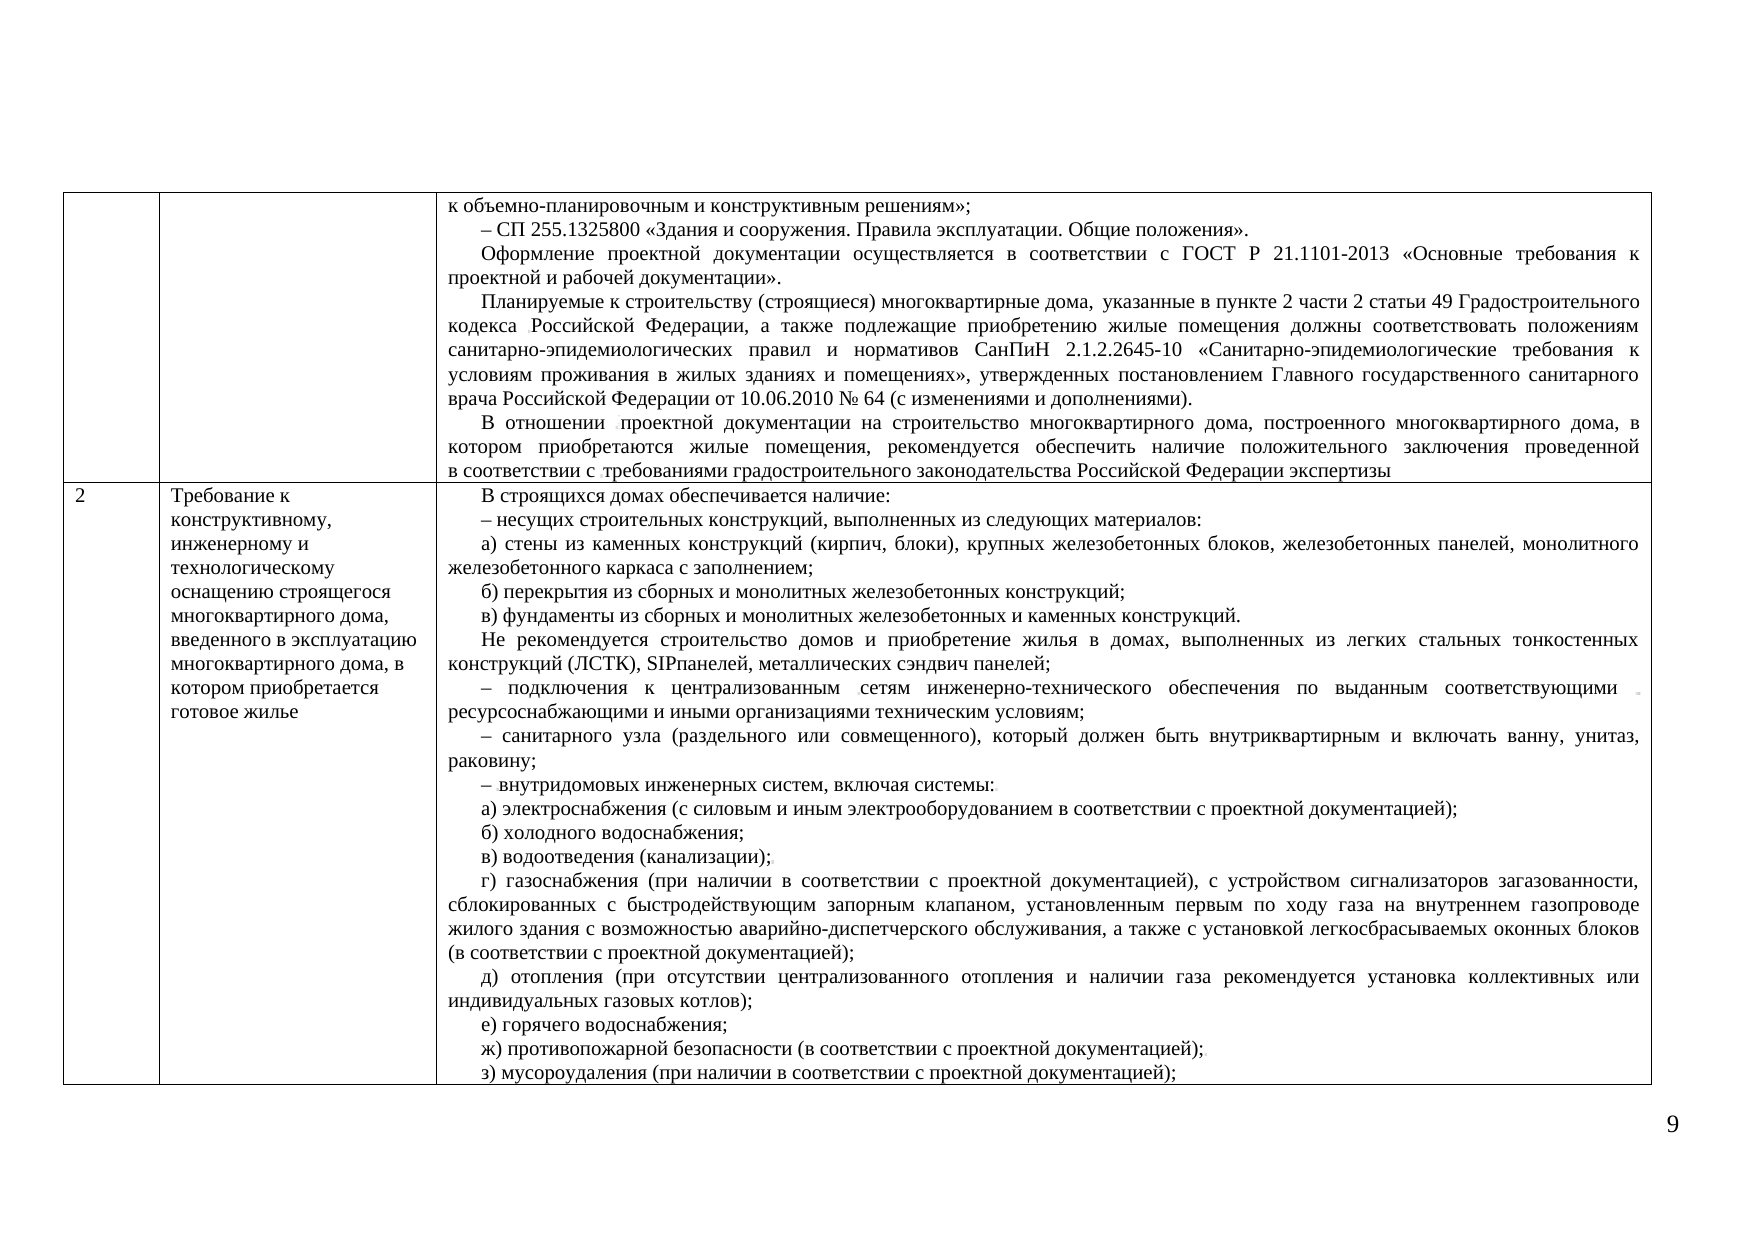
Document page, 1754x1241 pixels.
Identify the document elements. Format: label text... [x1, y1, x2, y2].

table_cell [160, 483, 436, 1084]
table_cell 1 [64, 193, 159, 482]
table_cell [437, 483, 1651, 1084]
picture [615, 414, 621, 429]
table_cell 2 [64, 483, 159, 1084]
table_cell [160, 193, 436, 482]
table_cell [437, 193, 1651, 482]
